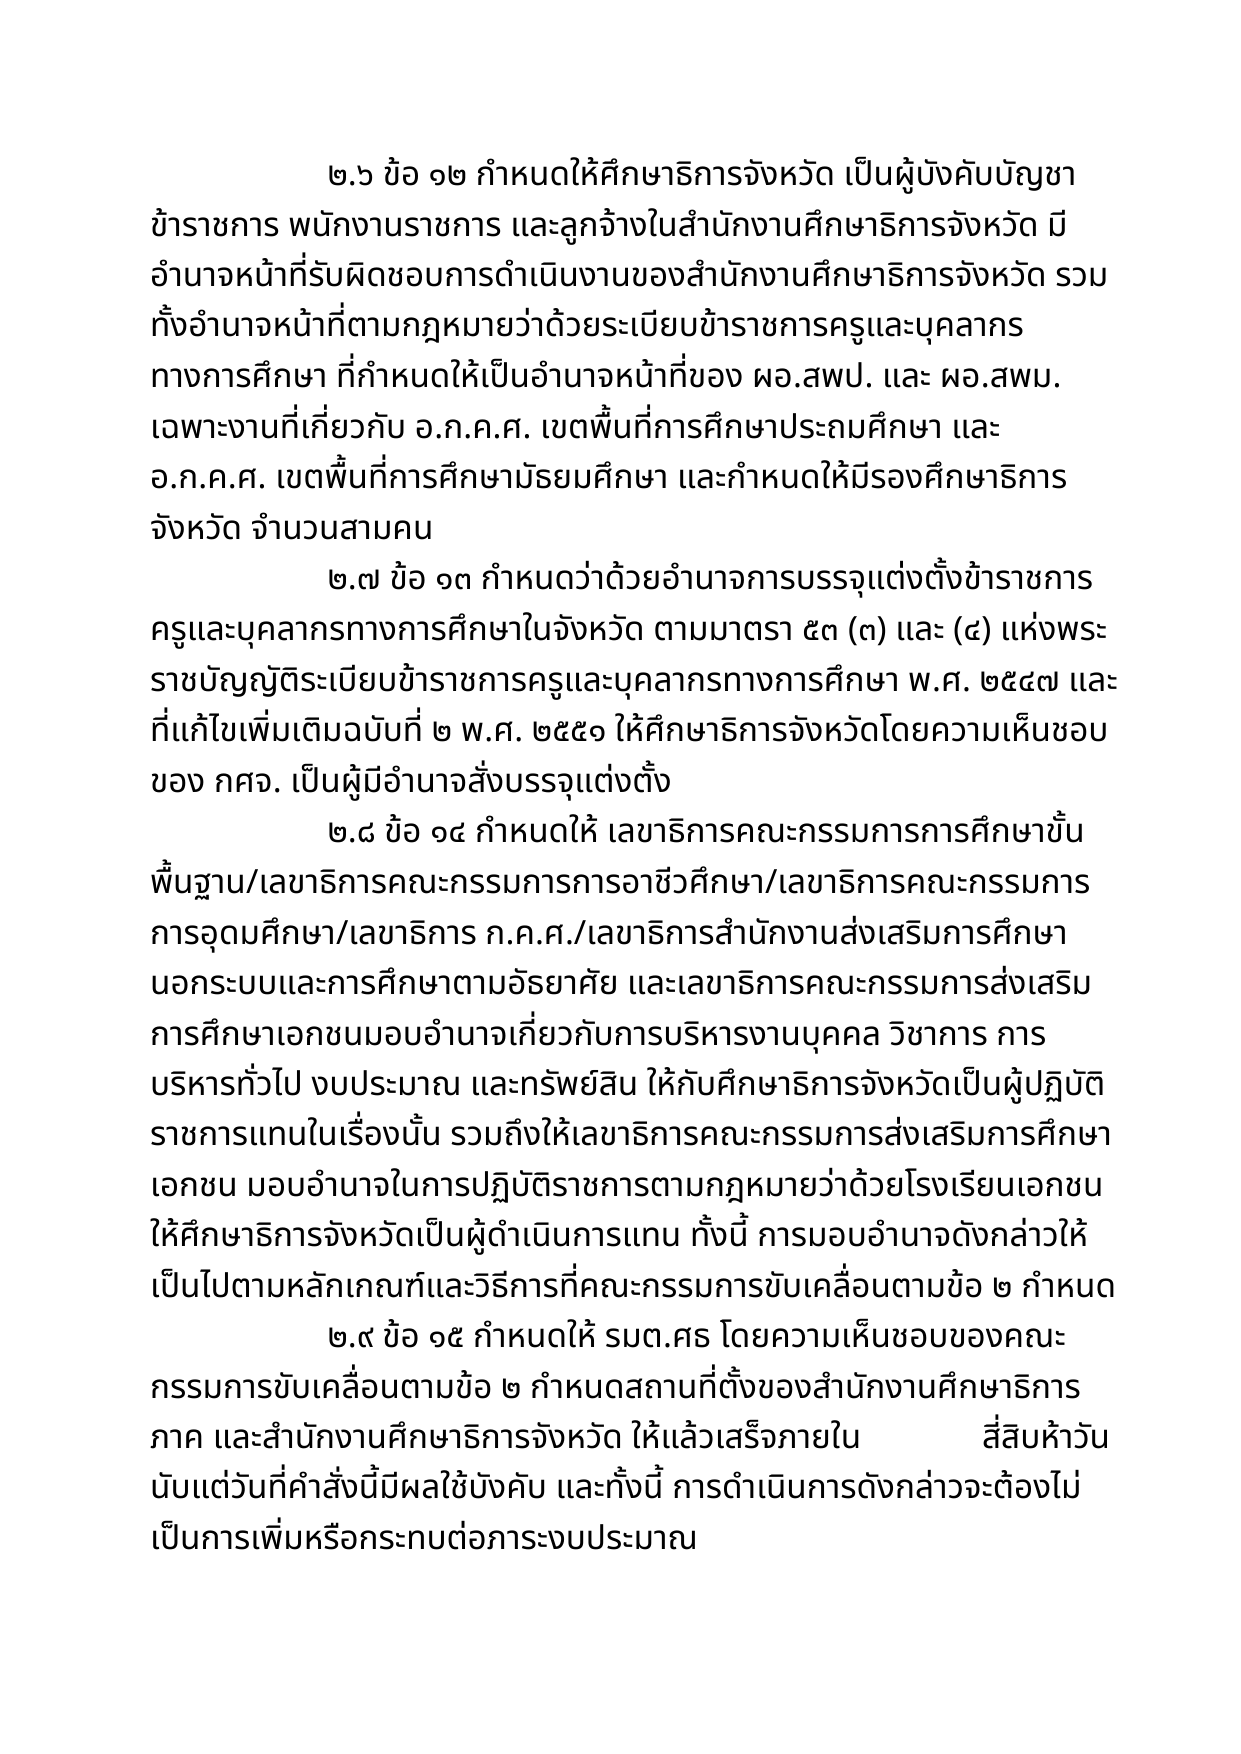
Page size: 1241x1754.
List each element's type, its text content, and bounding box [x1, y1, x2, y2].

text ๒.๗ ข้อ ๑๓ กำหนดว่าด้วยอำนาจการบรรจุแต่งตั้งข้าราชการครูและบุคลากรทางการศึกษาในจังหวัด ตามมาตรา ๕๓ (๓) และ (๔) แห่งพระราชบัญญัติระเบียบข้าราชการครูและบุคลากรทางการศึกษา พ.ศ. ๒๕๔๗ และที่แก้ไขเพิ่มเติมฉบับที่ ๒ พ.ศ. ๒๕๕๑ ให้ศึกษาธิการจังหวัดโดยความเห็นชอบของ กศจ. เป็นผู้มีอำนาจสั่งบรรจุแต่งตั้ง [150, 554, 1122, 807]
text ๒.๘ ข้อ ๑๔ กำหนดให้ เลขาธิการคณะกรรมการการศึกษาขั้นพื้นฐาน/เลขาธิการคณะกรรมการการอาชีวศึกษา/เลขาธิการคณะกรรมการการอุดมศึกษา/เลขาธิการ ก.ค.ศ./เลขาธิการสำนักงานส่งเสริมการศึกษานอกระบบและการศึกษาตามอัธยาศัย และเลขาธิการคณะกรรมการส่งเสริมการศึกษาเอกชนมอบอำนาจเกี่ยวกับการบริหารงานบุคคล วิชาการ การบริหารทั่วไป งบประมาณ และทรัพย์สิน ให้กับศึกษาธิการจังหวัดเป็นผู้ปฏิบัติราชการแทนในเรื่องนั้น รวมถึงให้เลขาธิการคณะกรรมการส่งเสริมการศึกษาเอกชน มอบอำนาจในการปฏิบัติราชการตามกฎหมายว่าด้วยโรงเรียนเอกชน ให้ศึกษาธิการจังหวัดเป็นผู้ดำเนินการแทน ทั้งนี้ การมอบอำนาจดังกล่าวให้เป็นไปตามหลักเกณฑ์และวิธีการที่คณะกรรมการขับเคลื่อนตามข้อ ๒ กำหนด [150, 807, 1122, 1312]
text ๒.๖ ข้อ ๑๒ กำหนดให้ศึกษาธิการจังหวัด เป็นผู้บังคับบัญชาข้าราชการ พนักงานราชการ และลูกจ้างในสำนักงานศึกษาธิการจังหวัด มีอำนาจหน้าที่รับผิดชอบการดำเนินงานของสำนักงานศึกษาธิการจังหวัด รวมทั้งอำนาจหน้าที่ตามกฎหมายว่าด้วยระเบียบข้าราชการครูและบุคลากรทางการศึกษา ที่กำหนดให้เป็นอำนาจหน้าที่ของ ผอ.สพป. และ ผอ.สพม. เฉพาะงานที่เกี่ยวกับ อ.ก.ค.ศ. เขตพื้นที่การศึกษาประถมศึกษา และ อ.ก.ค.ศ. เขตพื้นที่การศึกษามัธยมศึกษา และกำหนดให้มีรองศึกษาธิการจังหวัด จำนวนสามคน [150, 150, 1122, 554]
text ๒.๙ ข้อ ๑๕ กำหนดให้ รมต.ศธ โดยความเห็นชอบของคณะกรรมการขับเคลื่อนตามข้อ ๒ กำหนดสถานที่ตั้งของสำนักงานศึกษาธิการภาค และสำนักงานศึกษาธิการจังหวัด ให้แล้วเสร็จภายใน สี่สิบห้าวัน นับแต่วันที่คำสั่งนี้มีผลใช้บังคับ และทั้งนี้ การดำเนินการดังกล่าวจะต้องไม่เป็นการเพิ่มหรือกระทบต่อภาระงบประมาณ [150, 1312, 1122, 1564]
